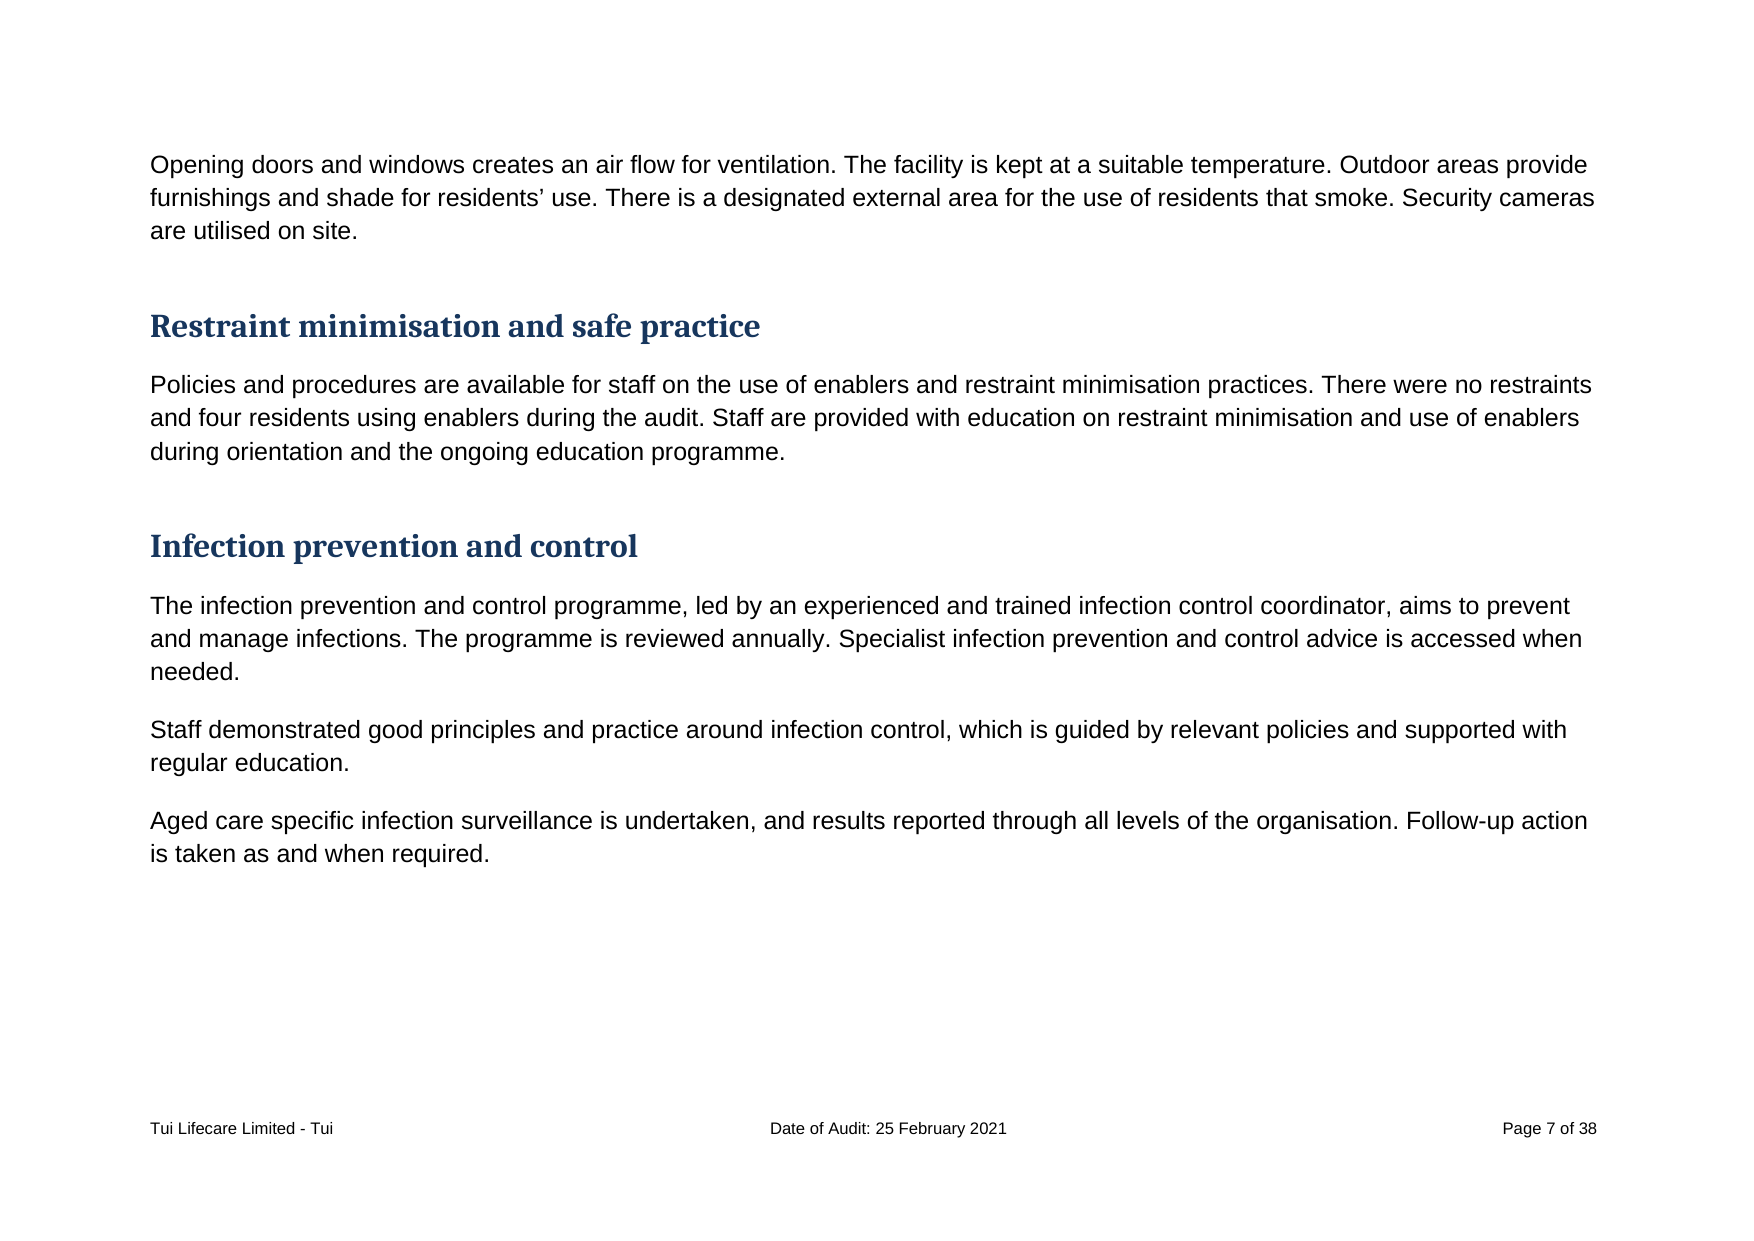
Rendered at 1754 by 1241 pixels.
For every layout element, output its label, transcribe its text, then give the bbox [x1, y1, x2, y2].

text Policies and procedures are available for staff on the use of enablers and restraint minimisation practices. There were no restraints and four residents using enablers during the audit. Staff are provided with education on restraint minimisation and use of enablers during orientation and the ongoing education programme. [150, 370, 1604, 465]
text Opening doors and windows creates an air flow for ventilation. The facility is kept at a suitable temperature. Outdoor areas provide furnishings and shade for residents’ use. There is a designated external area for the use of residents that smoke. Security cameras are utilised on site. [150, 150, 1604, 245]
subtitle Infection prevention and control [150, 527, 1604, 566]
text The infection prevention and control programme, led by an experienced and trained infection control coordinator, aims to prevent and manage infections. The programme is reviewed annually. Specialist infection prevention and control advice is accessed when needed. [150, 591, 1604, 686]
subtitle Restraint minimisation and safe practice [150, 307, 1604, 345]
text Aged care specific infection surveillance is undertaken, and results reported through all levels of the organisation. Follow-up action is taken as and when required. [150, 806, 1604, 868]
text Staff demonstrated good principles and practice around infection control, which is guided by relevant policies and supported with regular education. [150, 715, 1604, 777]
